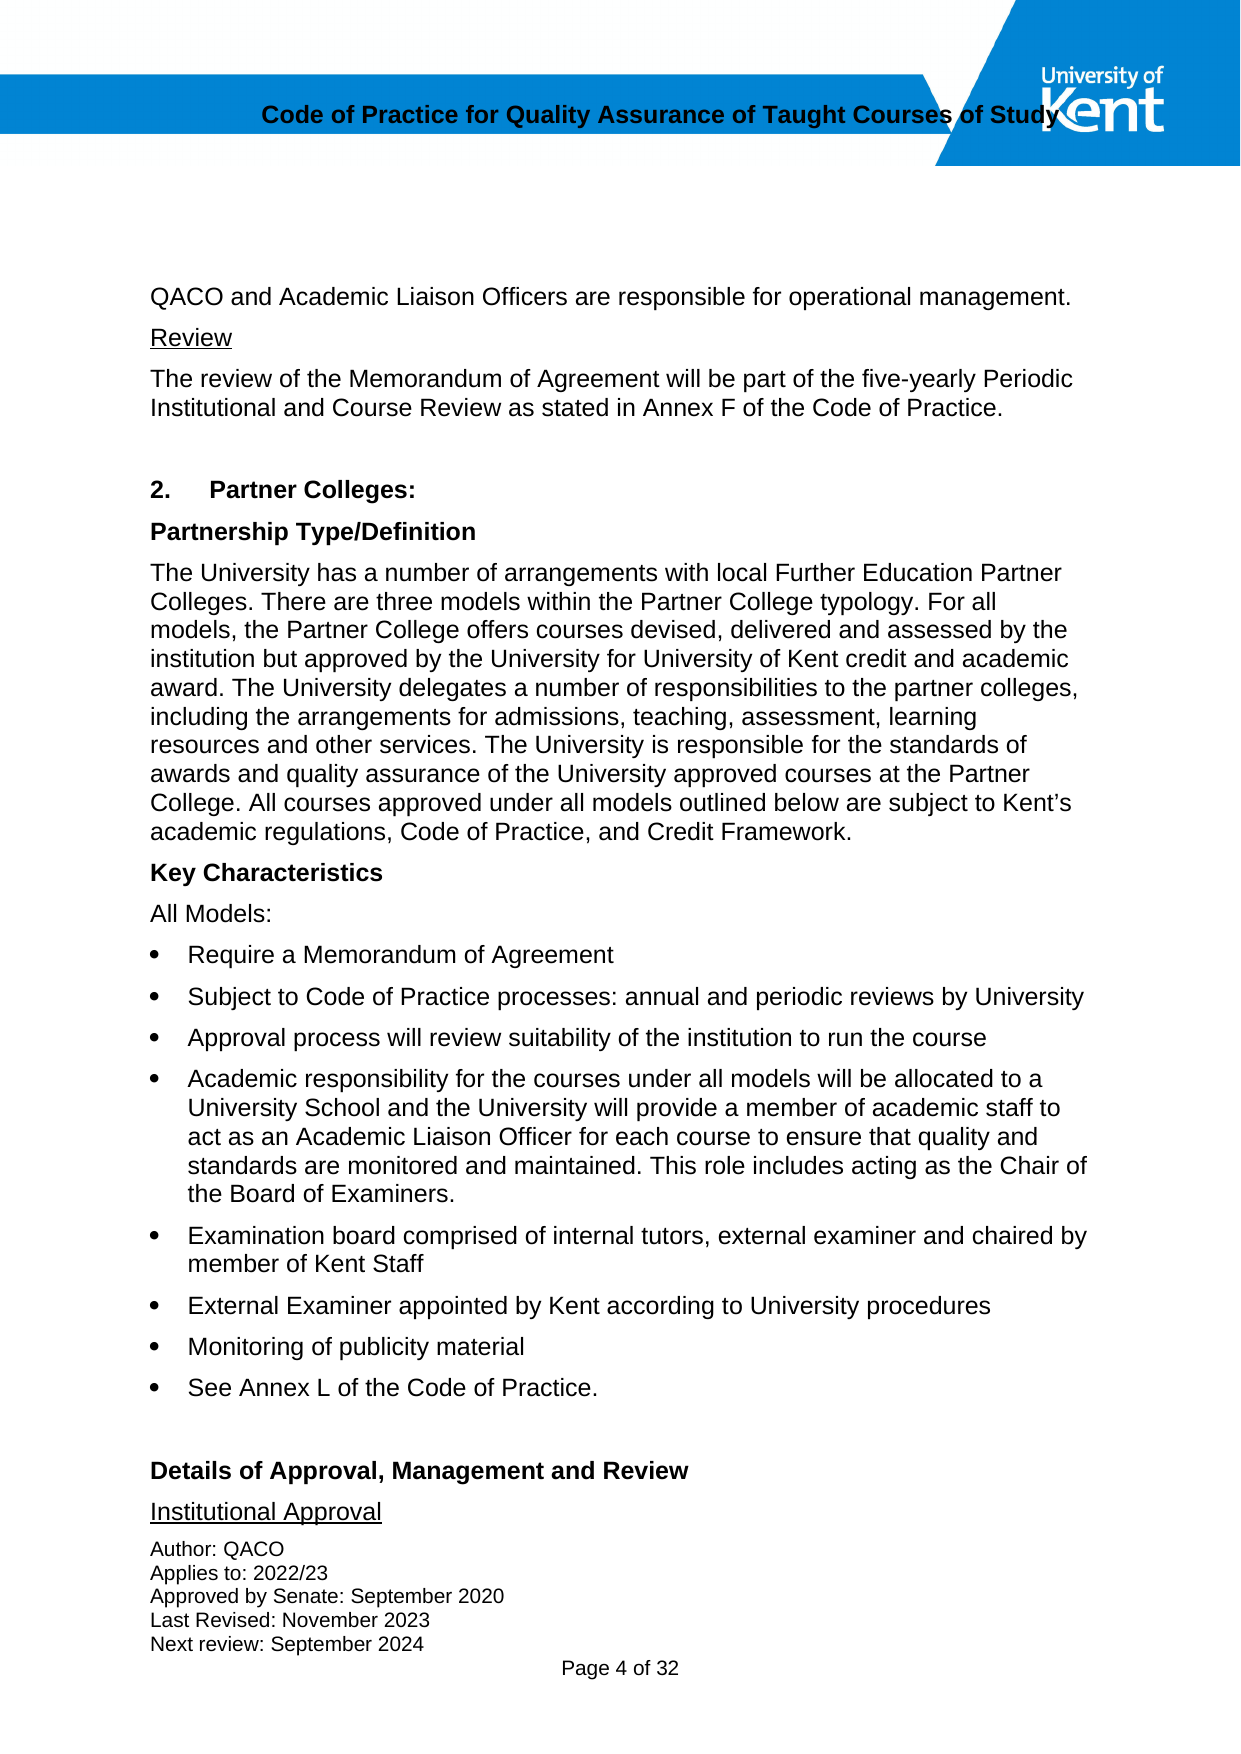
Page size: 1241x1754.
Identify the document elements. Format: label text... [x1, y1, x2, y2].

text The review of the Memorandum of Agreement will be part of the five-yearly Periodic Institutional and Course Review as stated in Annex F of the Code of Practice. [150, 364, 1090, 421]
text Key Characteristics [150, 858, 1090, 886]
text Review [150, 323, 1090, 351]
text All Models: [150, 899, 1090, 928]
text The University has a number of arrangements with local Further Education Partner Colleges. There are three models within the Partner College typology. For all models, the Partner College offers courses devised, delivered and assessed by the institution but approved by the University for University of Kent credit and academic award. The University delegates a number of responsibilities to the partner colleges, including the arrangements for admissions, teaching, assessment, learning resources and other services. The University is responsible for the standards of awards and quality assurance of the University approved courses at the Partner College. All courses approved under all models outlined below are subject to Kent’s academic regulations, Code of Practice, and Credit Framework. [150, 558, 1090, 845]
list Examination board comprised of internal tutors, external examiner and chaired by member of Kent Staff [150, 1221, 1090, 1278]
subtitle Partner Colleges: [150, 475, 1090, 504]
list Require a Memorandum of Agreement [150, 940, 1090, 969]
text Partnership Type/Definition [150, 516, 1090, 545]
list External Examiner appointed by Kent according to University procedures [150, 1291, 1090, 1319]
list Approval process will review suitability of the institution to run the course [150, 1023, 1090, 1052]
list See Annex L of the Code of Practice. [150, 1373, 1090, 1402]
text Institutional Approval [150, 1497, 1090, 1526]
list Monitoring of publicity material [150, 1332, 1090, 1361]
text QACO and Academic Liaison Officers are responsible for operational management. [150, 281, 1090, 310]
list Subject to Code of Practice processes: annual and periodic reviews by University [150, 982, 1090, 1010]
text Details of Approval, Management and Review [150, 1456, 1090, 1485]
list Academic responsibility for the courses under all models will be allocated to a University School and the University will provide a member of academic staff to act as an Academic Liaison Officer for each course to ensure that quality and standards are monitored and maintained. This role includes acting as the Chair of the Board of Examiners. [150, 1064, 1090, 1208]
picture [0, 0, 1241, 166]
